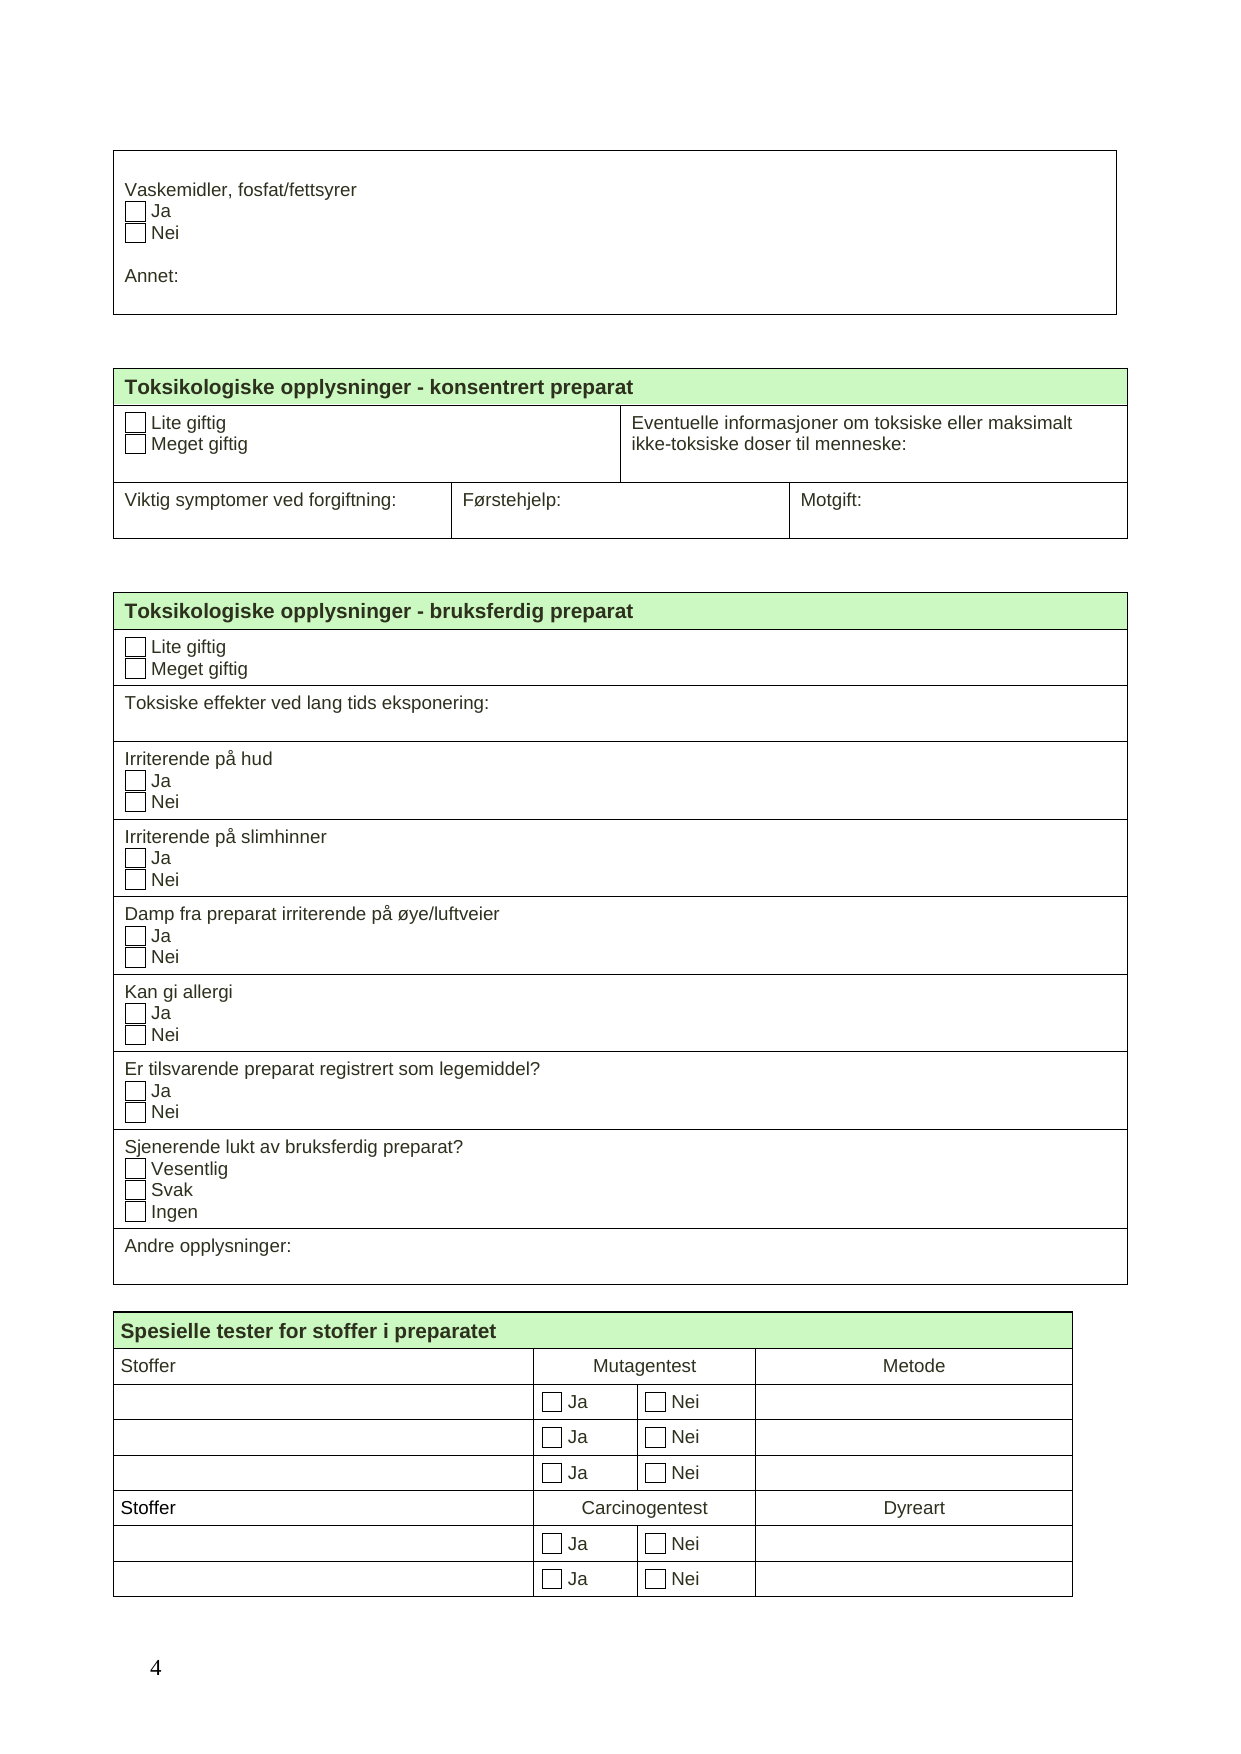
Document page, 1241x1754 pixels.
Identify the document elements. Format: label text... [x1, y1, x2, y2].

table_cell [114, 1420, 533, 1454]
table_cell Motgift: [790, 483, 1127, 538]
table_cell Ja [534, 1456, 637, 1490]
table_header Spesielle tester for stoffer i preparatet [114, 1313, 1072, 1348]
table_cell Ja [534, 1562, 637, 1596]
table_cell [114, 1385, 533, 1419]
table_cell Ja [534, 1420, 637, 1454]
table_header Toksikologiske opplysninger - bruksferdig preparat [114, 593, 1127, 629]
table_cell Nei [638, 1456, 755, 1490]
table_cell Nei [638, 1420, 755, 1454]
table_cell [756, 1456, 1072, 1490]
table_cell Toksiske effekter ved lang tids eksponering: [114, 686, 1127, 741]
table_cell Kan gi allergi Ja Nei [114, 975, 1127, 1051]
table_cell Eventuelle informasjoner om toksiske eller maksimalt ikke-toksiske doser til menneske: [621, 406, 1127, 482]
table_cell Metode [756, 1349, 1072, 1384]
table_cell Stoffer [114, 1491, 533, 1525]
table_header Toksikologiske opplysninger - konsentrert preparat [114, 369, 1127, 404]
table_cell Ja [534, 1526, 637, 1561]
table_cell Mutagentest [534, 1349, 755, 1384]
table_cell [114, 1526, 533, 1561]
table_cell [114, 1562, 533, 1596]
table_cell [756, 1526, 1072, 1561]
table_cell Carcinogentest [534, 1491, 755, 1525]
table_cell Ja [534, 1385, 637, 1419]
table_cell Viktig symptomer ved forgiftning: [114, 483, 451, 538]
table_cell Irriterende på hud Ja Nei [114, 742, 1127, 818]
table_cell Nei [638, 1562, 755, 1596]
table_cell [756, 1385, 1072, 1419]
table_cell [114, 1456, 533, 1490]
table_cell Er tilsvarende preparat registrert som legemiddel? Ja Nei [114, 1052, 1127, 1129]
table_cell [756, 1420, 1072, 1454]
table_cell Sjenerende lukt av bruksferdig preparat? Vesentlig Svak Ingen [114, 1130, 1127, 1228]
table_cell Lite giftig Meget giftig [114, 406, 620, 482]
table_cell Irriterende på slimhinner Ja Nei [114, 820, 1127, 896]
table_cell Damp fra preparat irriterende på øye/luftveier Ja Nei [114, 897, 1127, 974]
table_cell Andre opplysninger: [114, 1229, 1127, 1284]
table_cell Dyreart [756, 1491, 1072, 1525]
table_cell Stoffer [114, 1349, 533, 1384]
table_cell [756, 1562, 1072, 1596]
table_cell Førstehjelp: [452, 483, 789, 538]
table_cell Nei [638, 1385, 755, 1419]
table_cell Lite giftig Meget giftig [114, 630, 1127, 685]
table_cell Nei [638, 1526, 755, 1561]
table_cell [114, 151, 1116, 314]
